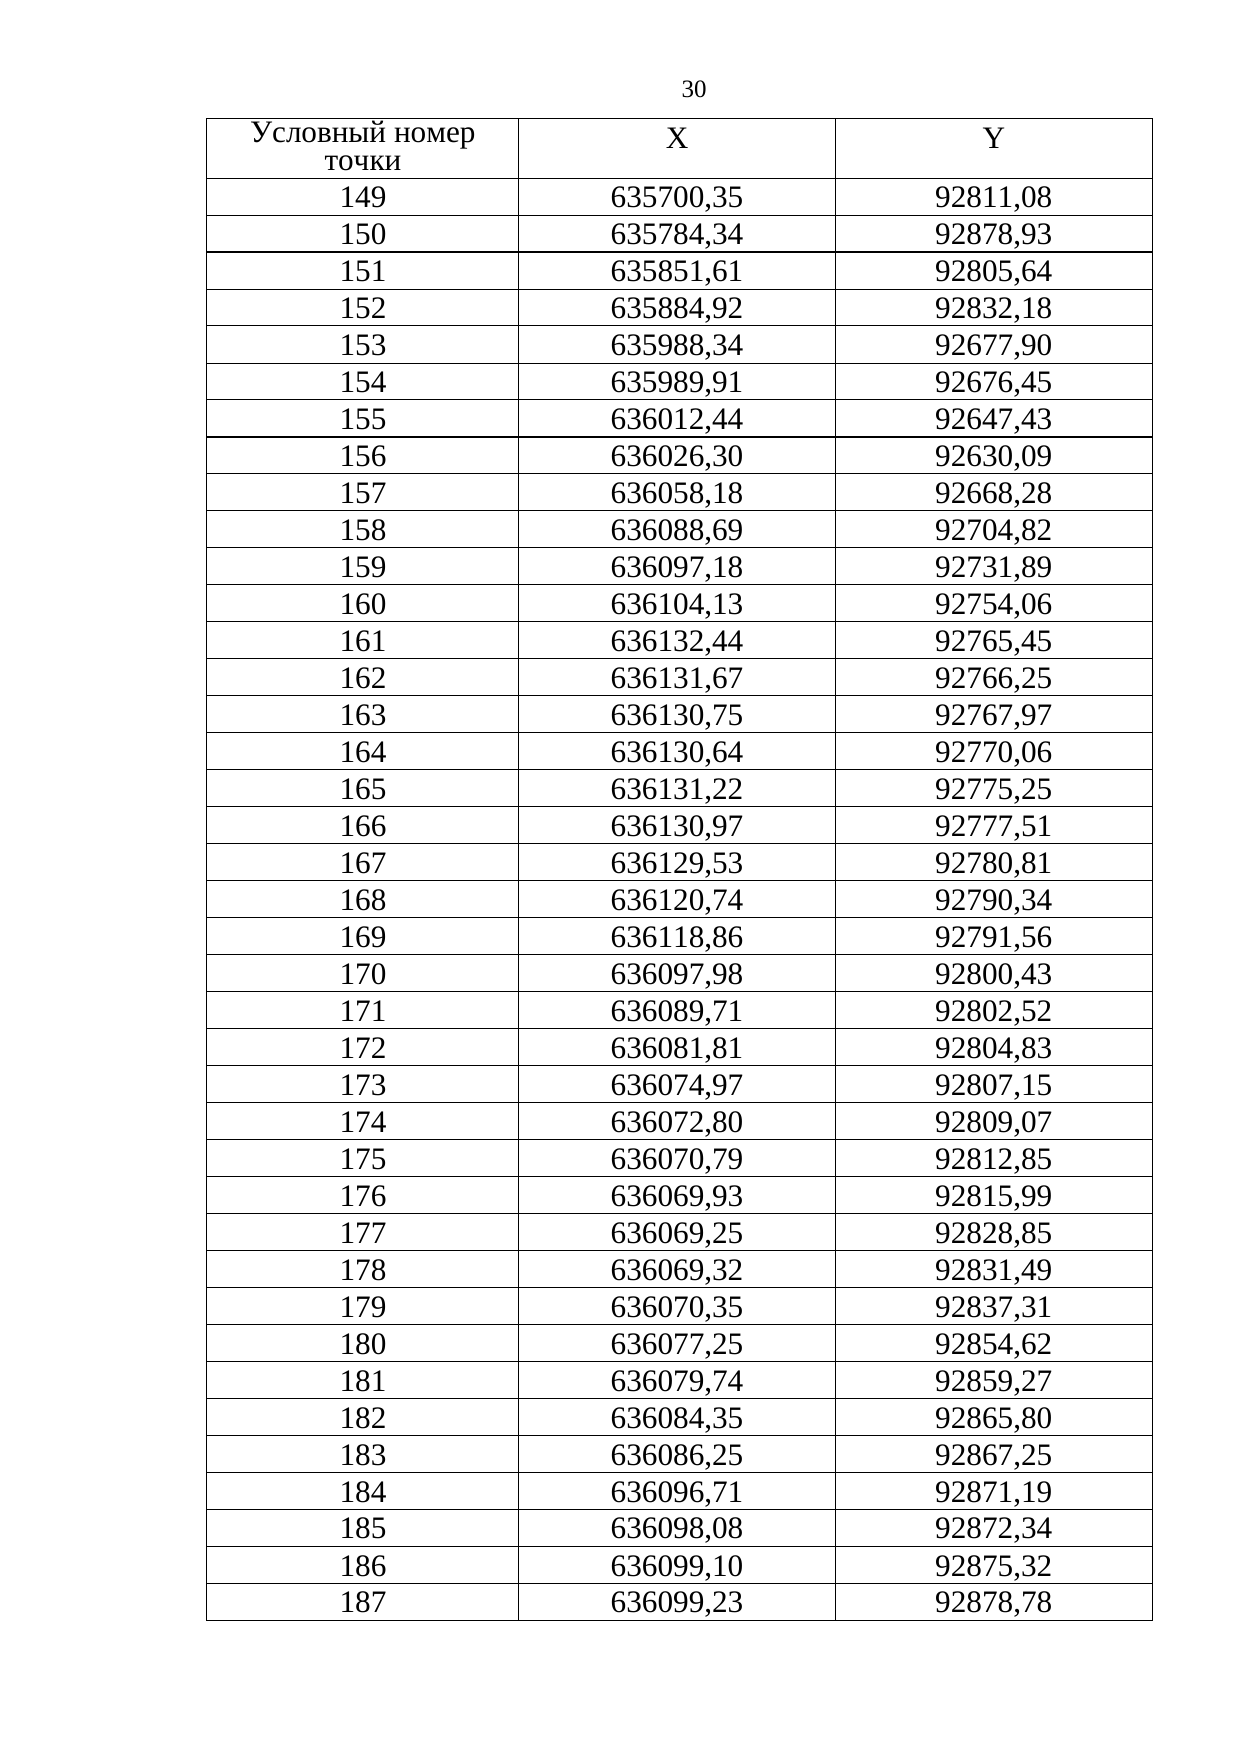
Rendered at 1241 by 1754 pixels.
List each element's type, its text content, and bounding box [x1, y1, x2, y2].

table_cell 92809,07 [836, 1103, 1152, 1139]
table_cell 635851,61 [519, 253, 835, 288]
table_header Х [519, 119, 835, 177]
table_cell 636131,67 [519, 659, 835, 695]
table_cell 92867,25 [836, 1436, 1152, 1472]
table_cell 92647,43 [836, 400, 1152, 436]
table_cell 636118,86 [519, 918, 835, 954]
table_cell 635988,34 [519, 326, 835, 362]
table_cell 92831,49 [836, 1251, 1152, 1287]
table_cell 92878,93 [836, 216, 1152, 251]
table_cell 92804,83 [836, 1029, 1152, 1065]
table_cell 178 [207, 1251, 518, 1287]
table_cell 172 [207, 1029, 518, 1065]
table_cell 92805,64 [836, 253, 1152, 288]
table_cell 636072,80 [519, 1103, 835, 1139]
table_cell 163 [207, 696, 518, 732]
table_cell 170 [207, 955, 518, 991]
table_cell 152 [207, 290, 518, 325]
table_cell 92837,31 [836, 1288, 1152, 1324]
table_cell 636079,74 [519, 1362, 835, 1398]
table_cell 186 [207, 1547, 518, 1583]
table_cell 92676,45 [836, 364, 1152, 399]
table_cell 168 [207, 881, 518, 917]
table_cell 635700,35 [519, 179, 835, 214]
table_cell 636084,35 [519, 1399, 835, 1435]
table_cell 92775,25 [836, 770, 1152, 806]
table_cell 180 [207, 1325, 518, 1361]
table_cell 636070,79 [519, 1140, 835, 1176]
table_cell 636099,23 [519, 1584, 835, 1620]
table_cell 187 [207, 1584, 518, 1620]
table_cell 636089,71 [519, 992, 835, 1028]
table_cell 92828,85 [836, 1214, 1152, 1250]
table_cell 92872,34 [836, 1510, 1152, 1546]
table_cell 636081,81 [519, 1029, 835, 1065]
table_cell 173 [207, 1066, 518, 1102]
table_cell 158 [207, 511, 518, 547]
table_cell 635989,91 [519, 364, 835, 399]
table_cell 92802,52 [836, 992, 1152, 1028]
table_cell 157 [207, 474, 518, 510]
table_cell 92766,25 [836, 659, 1152, 695]
table_cell 92791,56 [836, 918, 1152, 954]
table_cell 636012,44 [519, 400, 835, 436]
table_cell 92790,34 [836, 881, 1152, 917]
table_cell 183 [207, 1436, 518, 1472]
table_cell 636074,97 [519, 1066, 835, 1102]
table_cell 159 [207, 548, 518, 584]
table_cell 164 [207, 733, 518, 769]
table_cell 161 [207, 622, 518, 658]
table_cell 160 [207, 585, 518, 621]
table_cell 92811,08 [836, 179, 1152, 214]
table_cell 92767,97 [836, 696, 1152, 732]
table_cell 636132,44 [519, 622, 835, 658]
table_cell 155 [207, 400, 518, 436]
table_cell 169 [207, 918, 518, 954]
table_cell 636058,18 [519, 474, 835, 510]
table_cell 636131,22 [519, 770, 835, 806]
table_cell 92754,06 [836, 585, 1152, 621]
table_cell 92731,89 [836, 548, 1152, 584]
table_cell 179 [207, 1288, 518, 1324]
table_cell 636086,25 [519, 1436, 835, 1472]
table_cell 636097,18 [519, 548, 835, 584]
table_cell 182 [207, 1399, 518, 1435]
table_cell 92854,62 [836, 1325, 1152, 1361]
table_cell 636130,64 [519, 733, 835, 769]
table_cell 151 [207, 253, 518, 288]
table_cell 181 [207, 1362, 518, 1398]
table_cell 92875,32 [836, 1547, 1152, 1583]
table_cell 167 [207, 844, 518, 880]
table_header Y [836, 119, 1152, 177]
table_cell 635784,34 [519, 216, 835, 251]
table_cell 92668,28 [836, 474, 1152, 510]
table_cell 636069,32 [519, 1251, 835, 1287]
table_cell 171 [207, 992, 518, 1028]
table_cell 636097,98 [519, 955, 835, 991]
table_cell 636069,25 [519, 1214, 835, 1250]
table_cell 175 [207, 1140, 518, 1176]
table_cell 92800,43 [836, 955, 1152, 991]
table_cell 636098,08 [519, 1510, 835, 1546]
table_cell 636069,93 [519, 1177, 835, 1213]
table_cell 636120,74 [519, 881, 835, 917]
table_cell 177 [207, 1214, 518, 1250]
table_cell 92777,51 [836, 807, 1152, 843]
table_cell 154 [207, 364, 518, 399]
table_cell 92865,80 [836, 1399, 1152, 1435]
table_cell 636088,69 [519, 511, 835, 547]
table_cell 636096,71 [519, 1473, 835, 1509]
table_cell 149 [207, 179, 518, 214]
table_cell 636077,25 [519, 1325, 835, 1361]
table_cell 92780,81 [836, 844, 1152, 880]
table_cell 92871,19 [836, 1473, 1152, 1509]
table_cell 636104,13 [519, 585, 835, 621]
table_cell 92859,27 [836, 1362, 1152, 1398]
table_cell 92677,90 [836, 326, 1152, 362]
table_cell 92770,06 [836, 733, 1152, 769]
table_cell 166 [207, 807, 518, 843]
table_header Условный номер точки [207, 119, 518, 177]
table_cell 636026,30 [519, 438, 835, 473]
table_cell 636099,10 [519, 1547, 835, 1583]
table_cell 92807,15 [836, 1066, 1152, 1102]
table_cell 636130,97 [519, 807, 835, 843]
table_cell 184 [207, 1473, 518, 1509]
table_cell 153 [207, 326, 518, 362]
table_cell 92815,99 [836, 1177, 1152, 1213]
table_cell 636129,53 [519, 844, 835, 880]
table_cell 176 [207, 1177, 518, 1213]
table_cell 185 [207, 1510, 518, 1546]
table_cell 150 [207, 216, 518, 251]
table_cell 162 [207, 659, 518, 695]
table_cell 92878,78 [836, 1584, 1152, 1620]
table_cell 635884,92 [519, 290, 835, 325]
table_cell 636130,75 [519, 696, 835, 732]
table_cell 92832,18 [836, 290, 1152, 325]
table_cell 92704,82 [836, 511, 1152, 547]
table_cell 636070,35 [519, 1288, 835, 1324]
table_cell 174 [207, 1103, 518, 1139]
table_cell 92812,85 [836, 1140, 1152, 1176]
table_cell 92630,09 [836, 438, 1152, 473]
table_cell 92765,45 [836, 622, 1152, 658]
table_cell 156 [207, 438, 518, 473]
table_cell 165 [207, 770, 518, 806]
